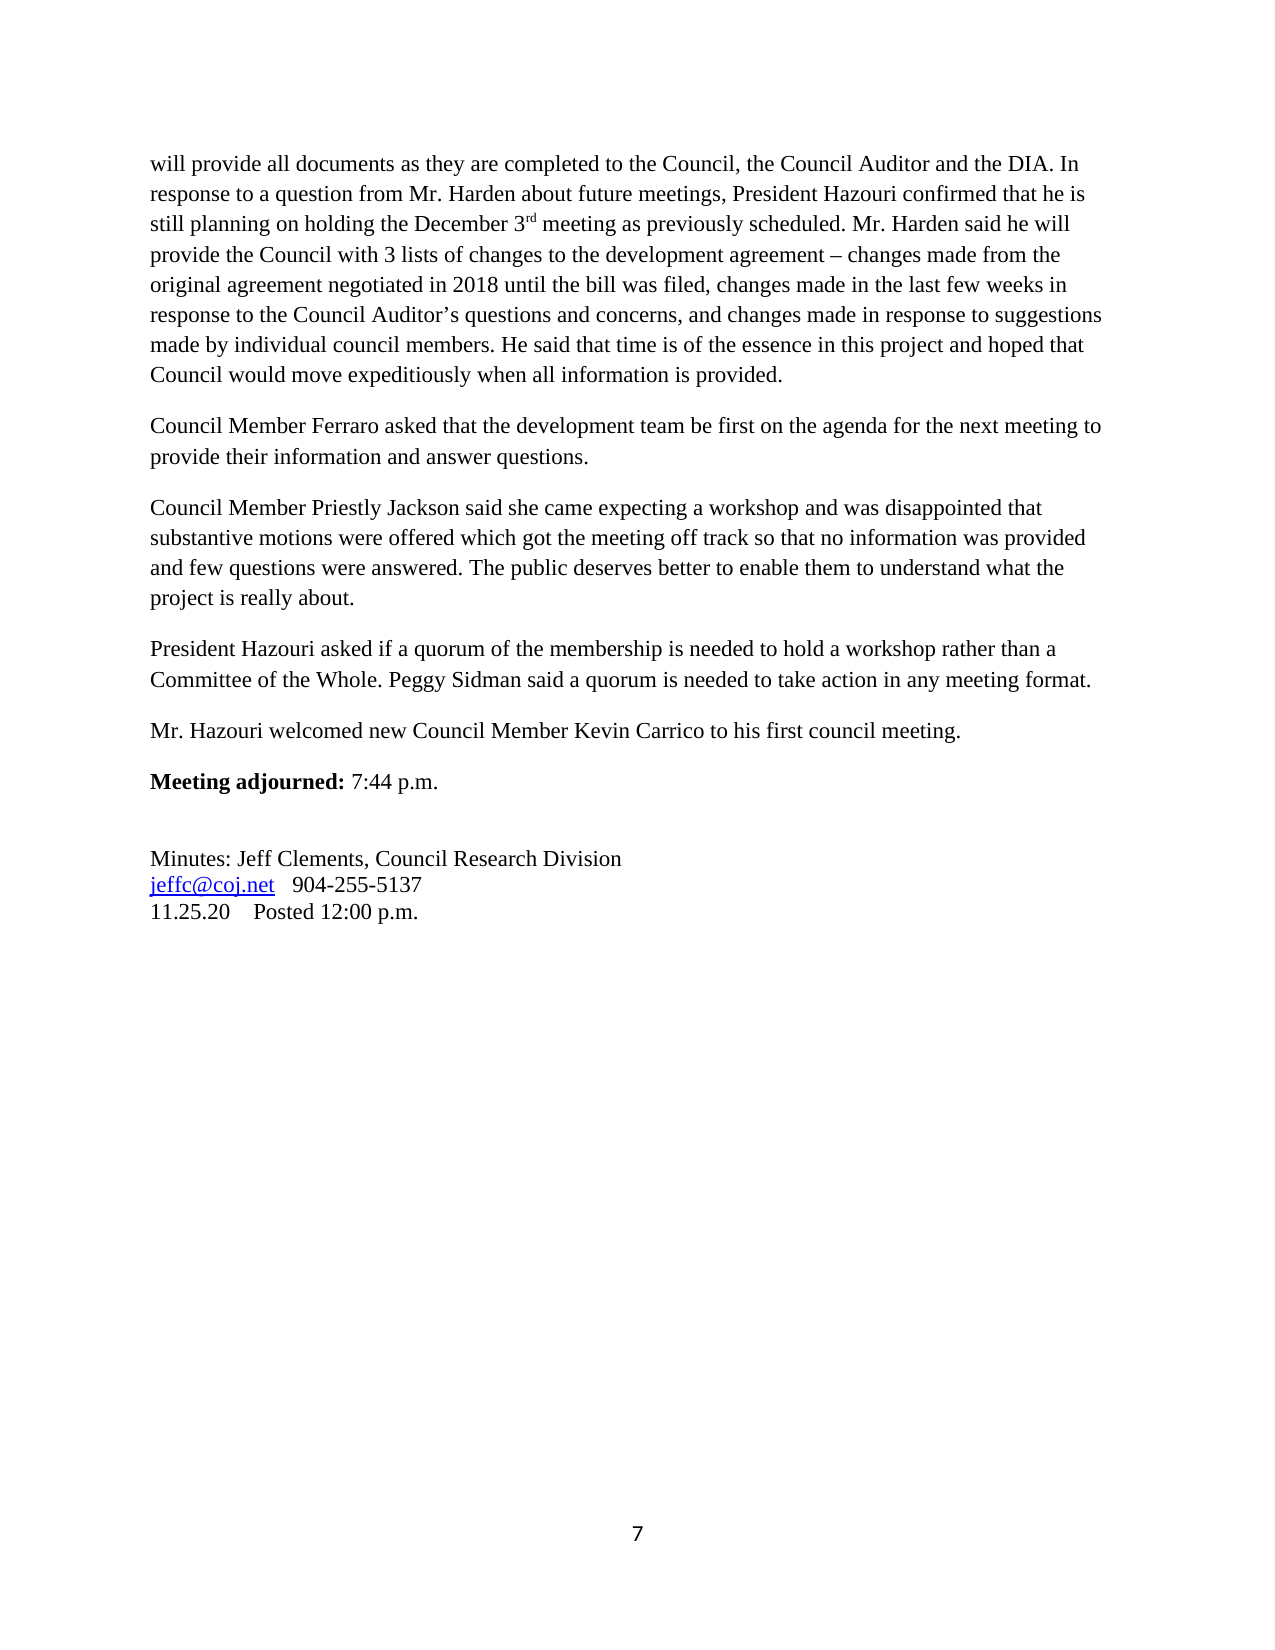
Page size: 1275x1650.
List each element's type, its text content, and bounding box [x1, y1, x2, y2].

text Council Member Ferraro asked that the development team be first on the agenda for the next meeting to provide their information and answer questions. [150, 412, 1125, 469]
text Meeting adjourned: 7:44 p.m. [150, 768, 1125, 794]
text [150, 150, 1125, 388]
text 11.25.20 Posted 12:00 p.m. [150, 898, 1125, 924]
text President Hazouri asked if a quorum of the membership is needed to hold a workshop rather than a Committee of the Whole. Peggy Sidman said a quorum is needed to take action in any meeting format. [150, 635, 1125, 692]
text Minutes: Jeff Clements, Council Research Division [150, 845, 1125, 871]
text jeffc@coj.net 904-255-5137 [150, 871, 1125, 898]
text Council Member Priestly Jackson said she came expecting a workshop and was disappointed that substantive motions were offered which got the meeting off track so that no information was provided and few questions were answered. The public deserves better to enable them to understand what the project is really about. [150, 494, 1125, 611]
text Mr. Hazouri welcomed new Council Member Kevin Carrico to his first council meeting. [150, 717, 1125, 743]
